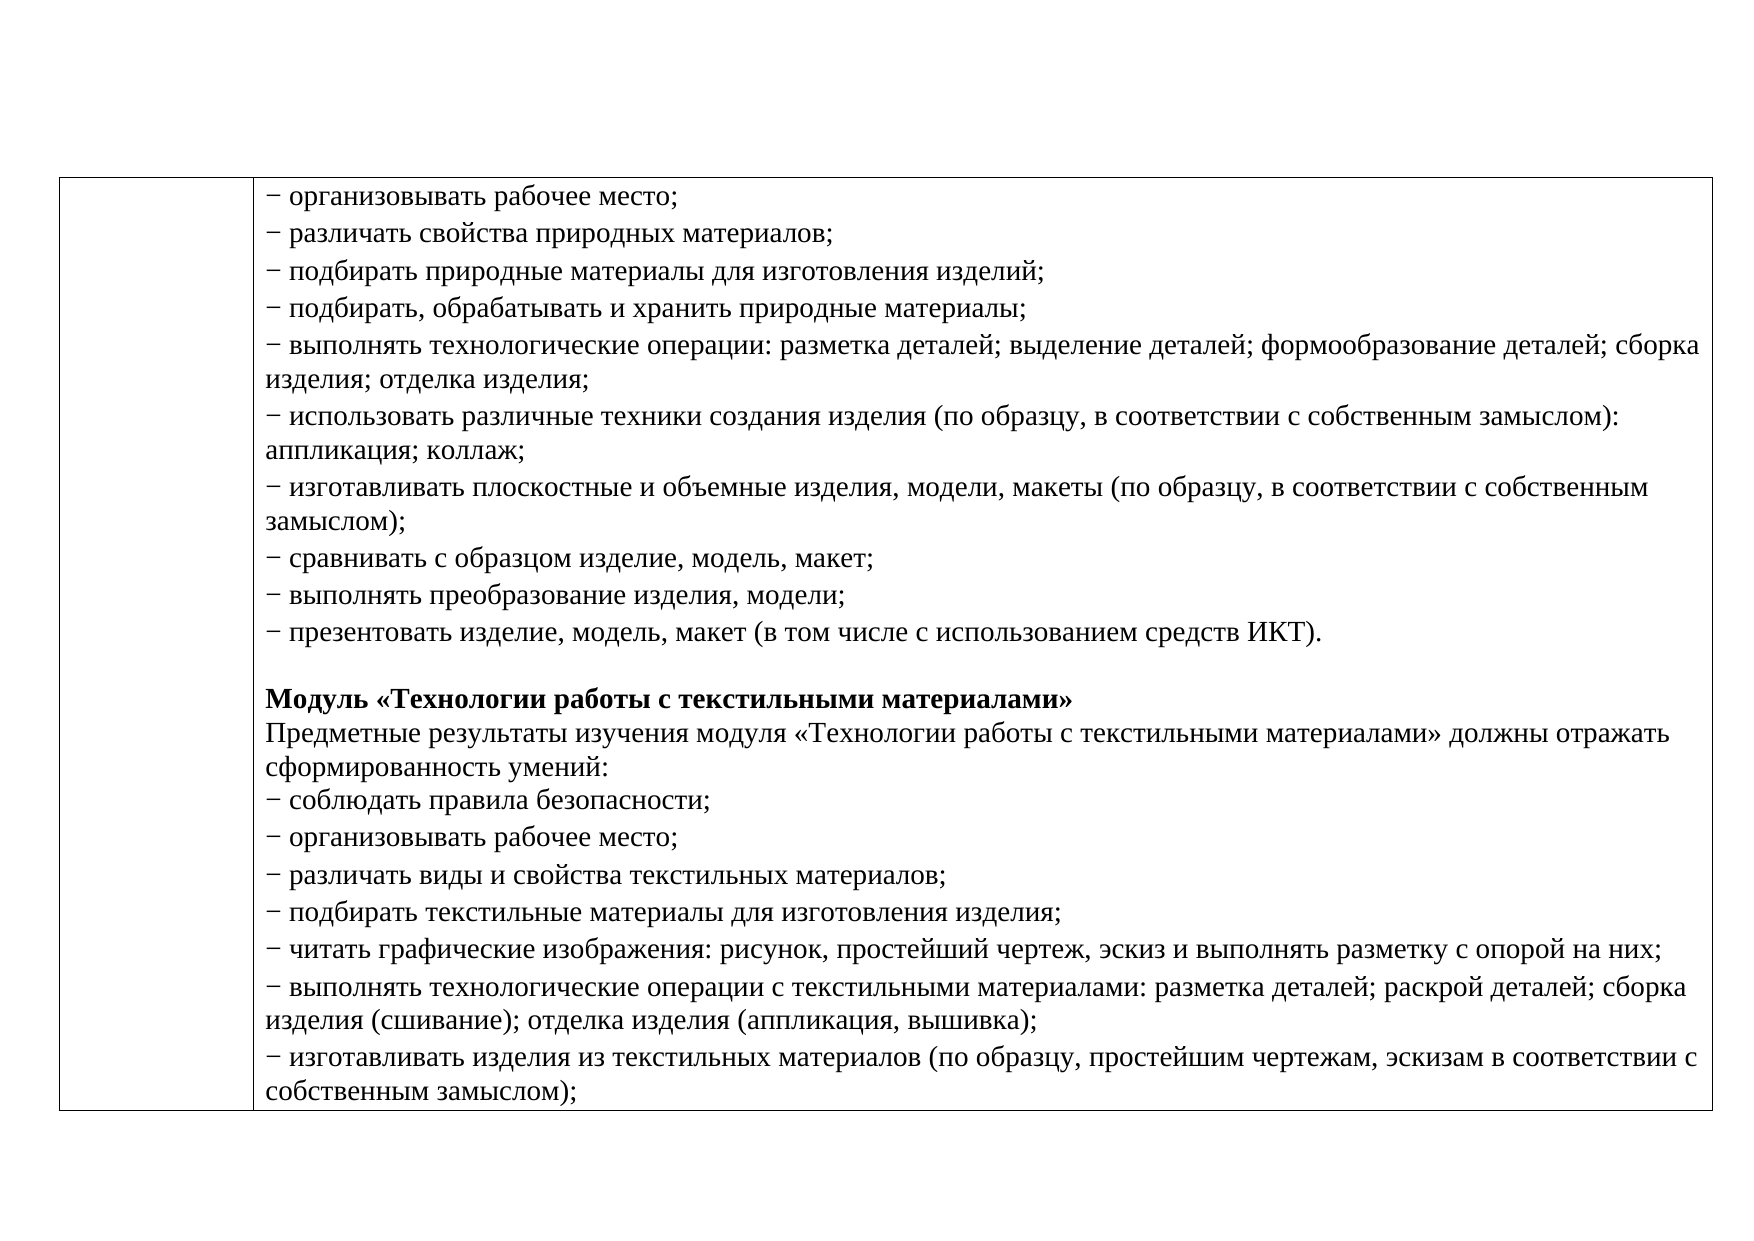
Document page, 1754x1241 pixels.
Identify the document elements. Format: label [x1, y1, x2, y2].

table_cell [254, 178, 1712, 1110]
table_cell [60, 178, 253, 1110]
